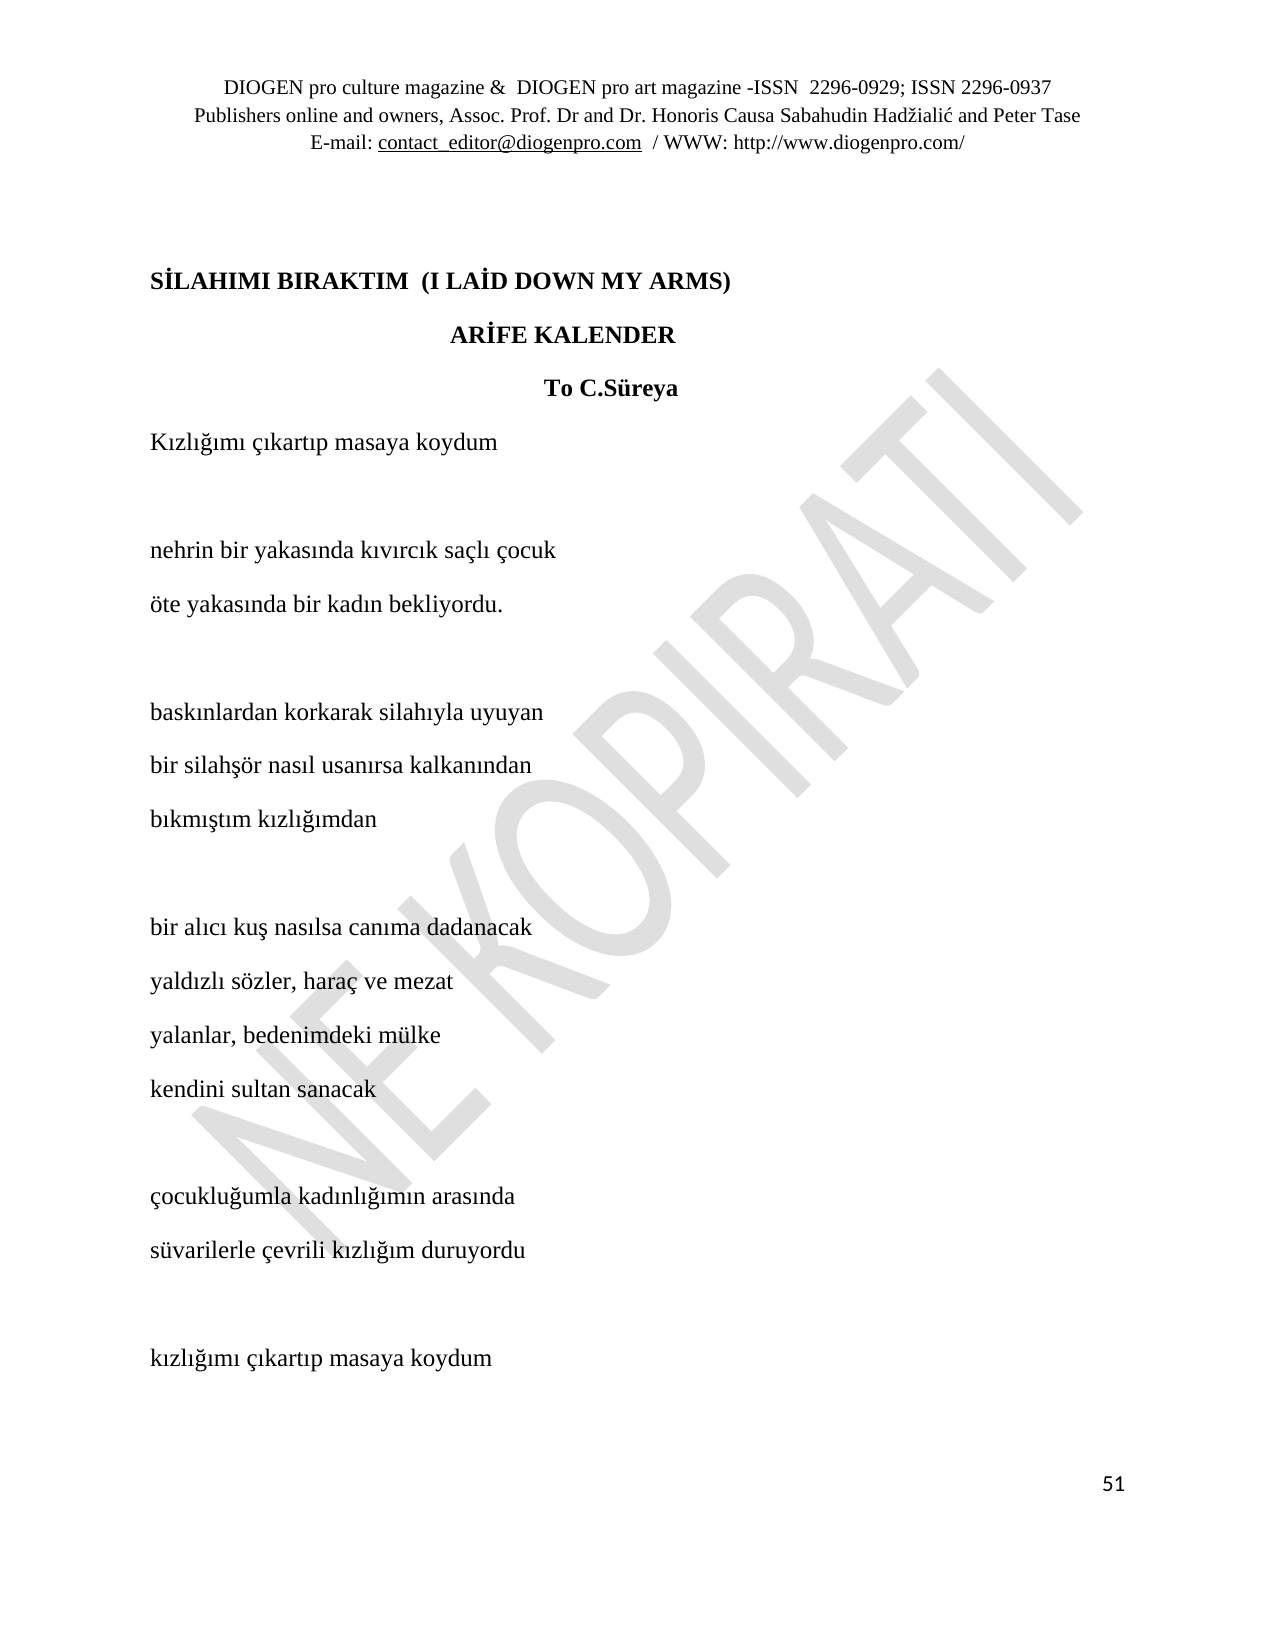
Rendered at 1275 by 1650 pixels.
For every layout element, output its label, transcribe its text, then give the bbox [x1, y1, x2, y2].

text öte yakasında bir kadın bekliyordu. [150, 589, 1125, 618]
text nehrin bir yakasında kıvırcık saçlı çocuk [150, 535, 1125, 564]
text SİLAHIMI BIRAKTIM (I LAİD DOWN MY ARMS) [150, 266, 1125, 294]
text kendini sultan sanacak [150, 1074, 1125, 1102]
text bir silahşör nasıl usanırsa kalkanından [150, 751, 1125, 779]
text süvarilerle çevrili kızlığım duruyordu [150, 1235, 1125, 1264]
text To C.Süreya [150, 373, 1125, 402]
text bir alıcı kuş nasılsa canıma dadanacak [150, 912, 1125, 941]
text baskınlardan korkarak silahıyla uyuyan [150, 697, 1125, 725]
text yaldızlı sözler, haraç ve mezat [150, 966, 1125, 995]
text ARİFE KALENDER [150, 320, 1125, 348]
text Kızlığımı çıkartıp masaya koydum [150, 427, 1125, 456]
text yalanlar, bedenimdeki mülke [150, 1020, 1125, 1048]
text bıkmıştım kızlığımdan [150, 804, 1125, 833]
text kızlığımı çıkartıp masaya koydum [150, 1343, 1125, 1372]
text çocukluğumla kadınlığımın arasında [150, 1181, 1125, 1210]
